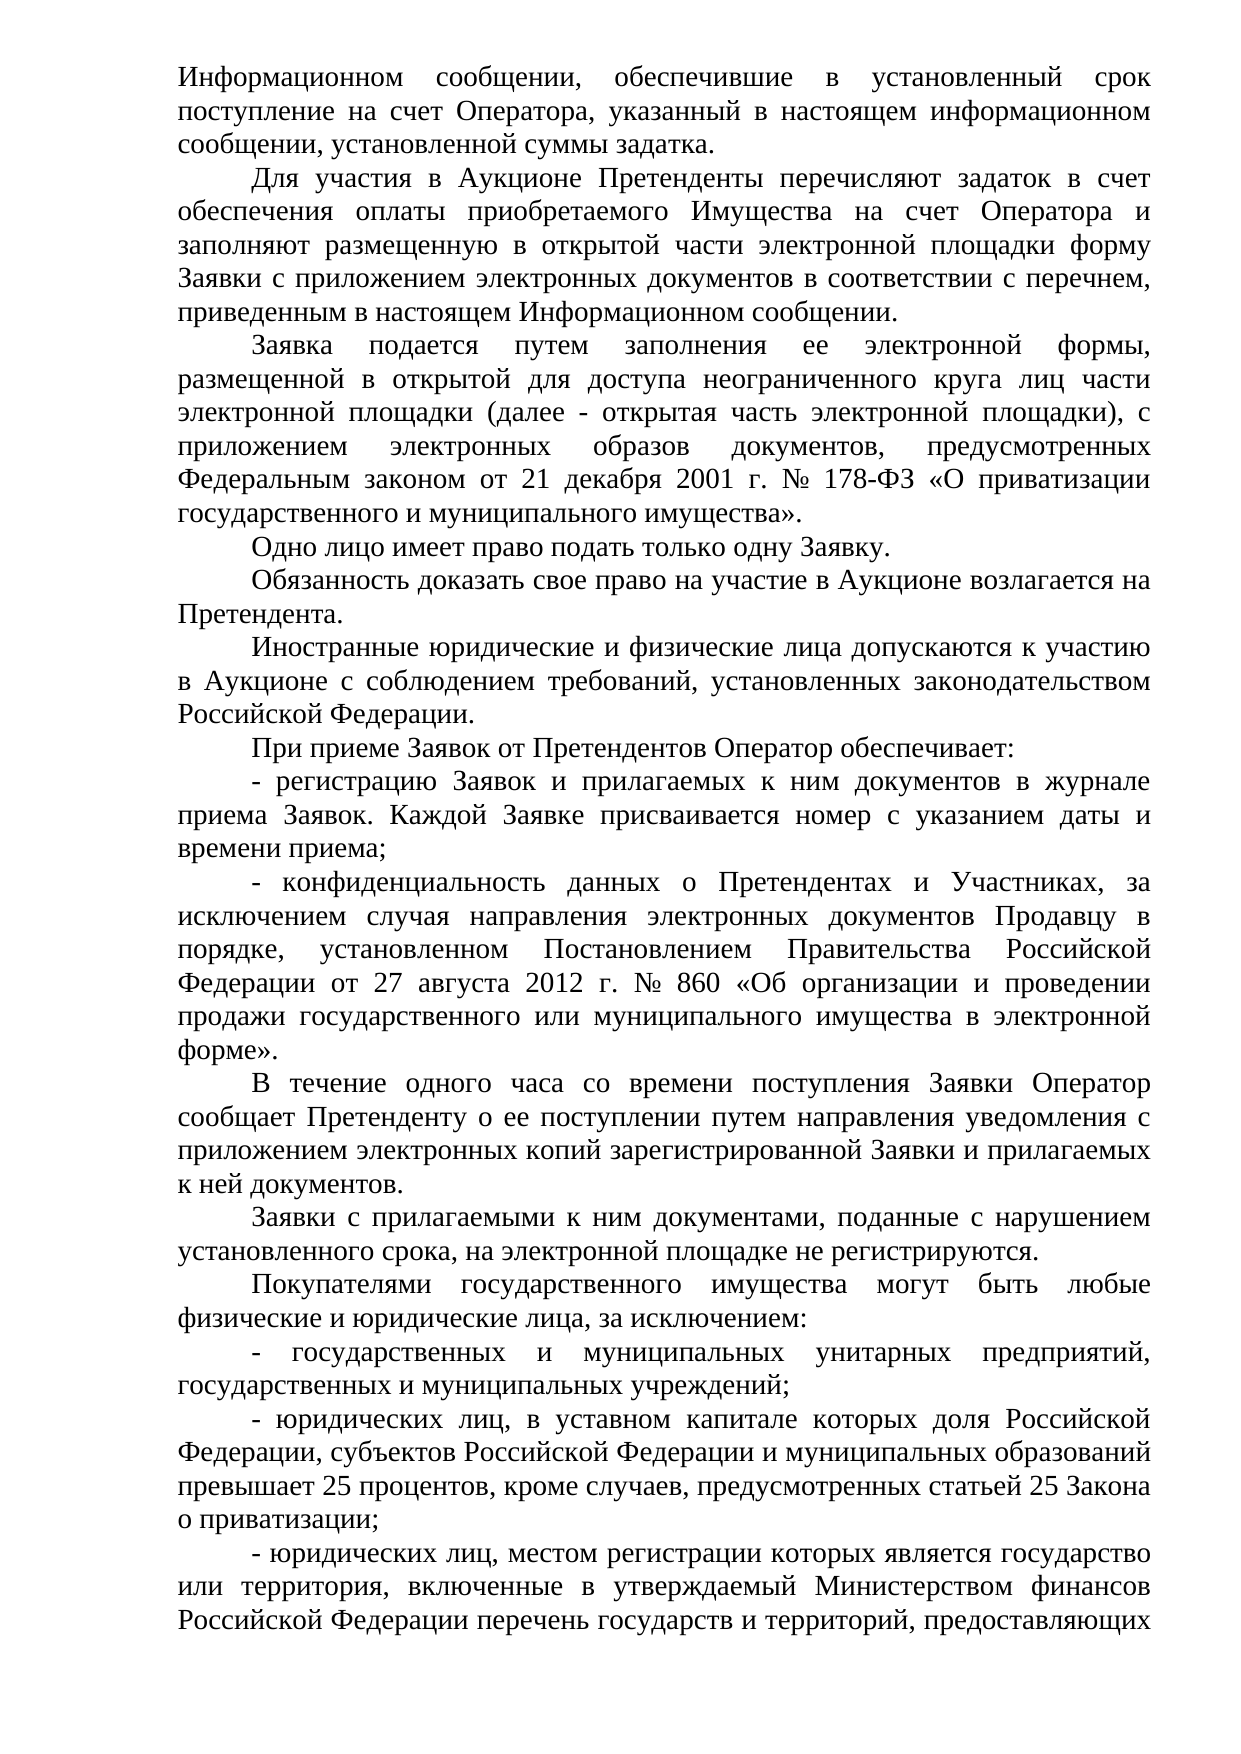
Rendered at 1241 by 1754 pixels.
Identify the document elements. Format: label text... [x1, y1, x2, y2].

text - юридических лиц, в уставном капитале которых доля Российской Федерации, субъектов Российской Федерации и муниципальных образований превышает 25 процентов, кроме случаев, предусмотренных статьей 25 Закона о приватизации; [177, 1401, 1152, 1535]
text Заявка подается путем заполнения ее электронной формы, размещенной в открытой для доступа неограниченного круга лиц части электронной площадки (далее - открытая часть электронной площадки), с приложением электронных образов документов, предусмотренных Федеральным законом от 21 декабря 2001 г. № 178-ФЗ «О приватизации государственного и муниципального имущества». [177, 327, 1152, 529]
text Обязанность доказать свое право на участие в Аукционе возлагается на Претендента. [177, 562, 1152, 629]
text - конфиденциальность данных о Претендентах и Участниках, за исключением случая направления электронных документов Продавцу в порядке, установленном Постановлением Правительства Российской Федерации от 27 августа 2012 г. № 860 «Об организации и проведении продажи государственного или муниципального имущества в электронной форме». [177, 864, 1152, 1065]
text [177, 59, 1152, 160]
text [177, 1535, 1152, 1636]
text При приеме Заявок от Претендентов Оператор обеспечивает: [177, 730, 1152, 763]
text Для участия в Аукционе Претенденты перечисляют задаток в счет обеспечения оплаты приобретаемого Имущества на счет Оператора и заполняют размещенную в открытой части электронной площадки форму Заявки с приложением электронных документов в соответствии с перечнем, приведенным в настоящем Информационном сообщении. [177, 160, 1152, 327]
text Одно лицо имеет право подать только одну Заявку. [177, 529, 1152, 562]
text В течение одного часа со времени поступления Заявки Оператор сообщает Претенденту о ее поступлении путем направления уведомления с приложением электронных копий зарегистрированной Заявки и прилагаемых к ней документов. [177, 1065, 1152, 1199]
text Иностранные юридические и физические лица допускаются к участию в Аукционе с соблюдением требований, установленных законодательством Российской Федерации. [177, 629, 1152, 730]
text Заявки с прилагаемыми к ним документами, поданные с нарушением установленного срока, на электронной площадке не регистрируются. [177, 1199, 1152, 1267]
text - регистрацию Заявок и прилагаемых к ним документов в журнале приема Заявок. Каждой Заявке присваивается номер с указанием даты и времени приема; [177, 763, 1152, 864]
text - государственных и муниципальных унитарных предприятий, государственных и муниципальных учреждений; [177, 1334, 1152, 1401]
text Покупателями государственного имущества могут быть любые физические и юридические лица, за исключением: [177, 1267, 1152, 1334]
